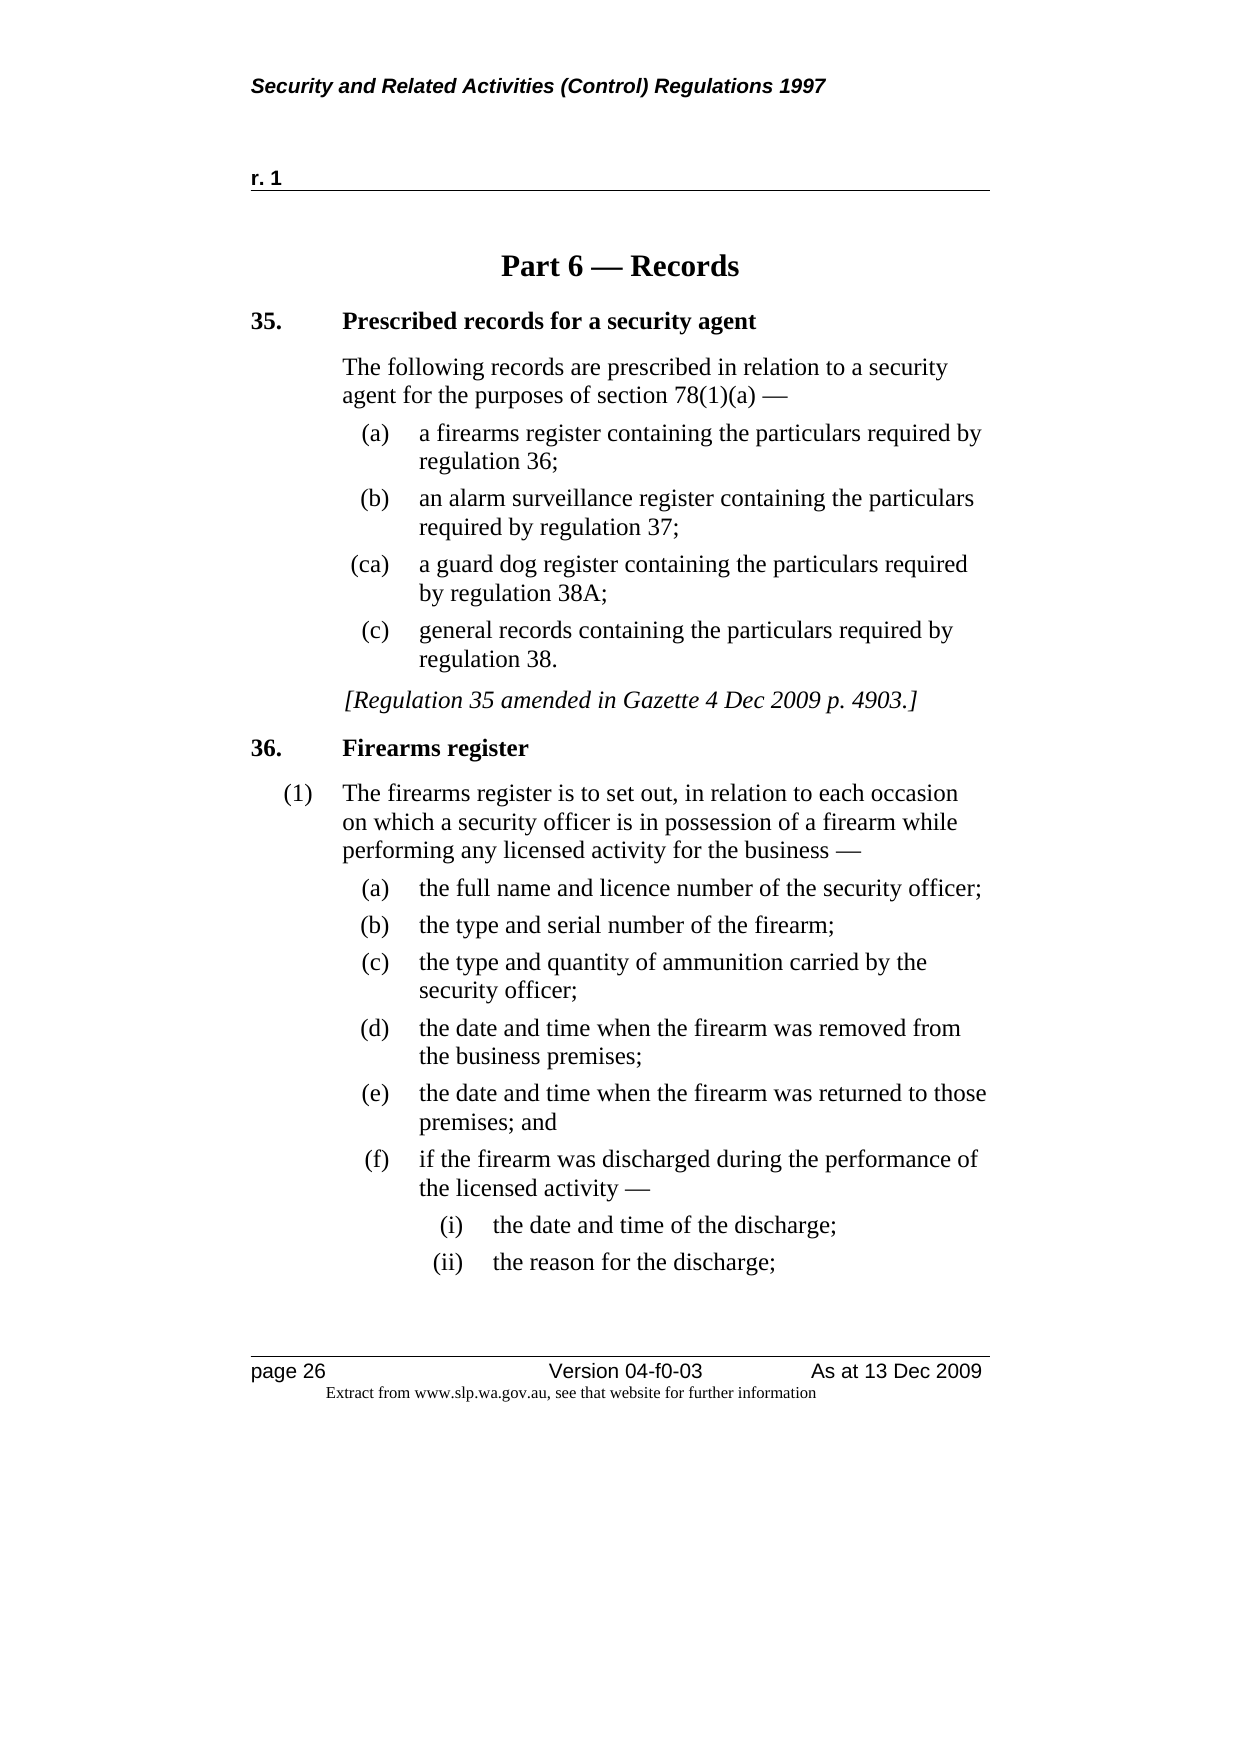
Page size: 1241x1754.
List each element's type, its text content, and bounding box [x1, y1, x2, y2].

text [Regulation 35 amended in Gazette 4 Dec 2009 p. 4903.] [251, 685, 990, 714]
text (b) an alarm surveillance register containing the particulars required by regulation 37; [251, 483, 990, 541]
text The following records are prescribed in relation to a security agent for the purposes of section 78(1)(a) — [251, 352, 990, 409]
subtitle Part 6 — Records [251, 247, 990, 283]
text (ii) the reason for the discharge; [251, 1247, 990, 1276]
text (1) The firearms register is to set out, in relation to each occasion on which a security officer is in possession of a firearm while performing any licensed activity for the business — [251, 778, 990, 864]
text (d) the date and time when the firearm was removed from the business premises; [251, 1013, 990, 1070]
text (e) the date and time when the firearm was returned to those premises; and [251, 1078, 990, 1136]
text (ca) a guard dog register containing the particulars required by regulation 38A; [251, 549, 990, 607]
text (i) the date and time of the discharge; [251, 1210, 990, 1239]
subtitle 36. Firearms register [251, 733, 990, 761]
text (a) a firearms register containing the particulars required by regulation 36; [251, 418, 990, 475]
text (c) general records containing the particulars required by regulation 38. [251, 615, 990, 673]
text (f) if the firearm was discharged during the performance of the licensed activity — [251, 1144, 990, 1202]
subtitle 35. Prescribed records for a security agent [251, 306, 990, 335]
text (a) the full name and licence number of the security officer; [251, 873, 990, 901]
text (b) the type and serial number of the firearm; [251, 910, 990, 938]
text (c) the type and quantity of ammunition carried by the security officer; [251, 947, 990, 1004]
